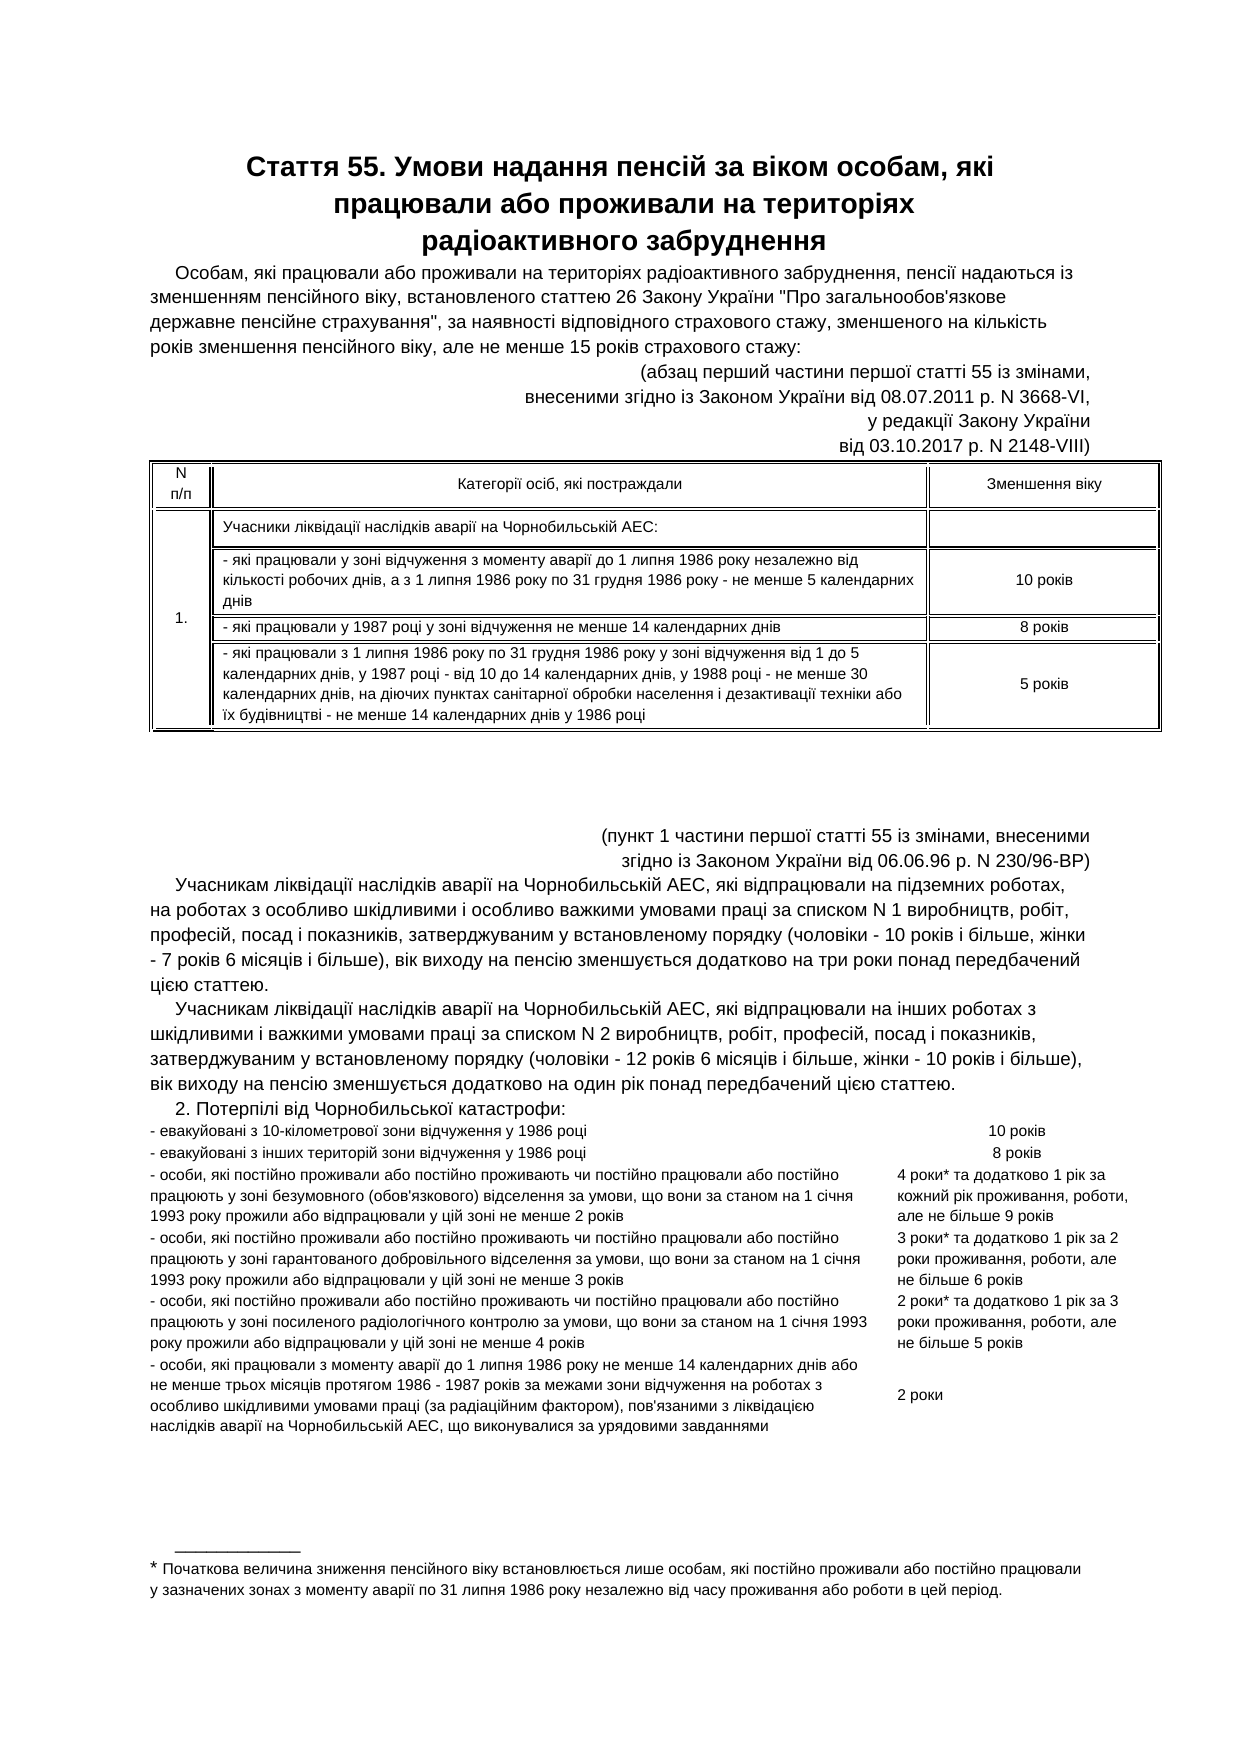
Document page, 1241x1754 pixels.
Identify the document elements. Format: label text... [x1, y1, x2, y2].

text (абзац перший частини першої статті 55 із змінами, внесеними згідно із Законом України від 08.07.2011 р. N 3668-VI, у редакції Закону України від 03.10.2017 р. N 2148-VIII) [150, 361, 1090, 457]
table_cell [928, 507, 1160, 546]
table_cell Учасники ліквідації наслідків аварії на Чорнобильській АЕС: [214, 511, 926, 546]
table_header 10 років [886, 1122, 1148, 1144]
text (пункт 1 частини першої статті 55 із змінами, внесеними згідно із Законом України від 06.06.96 р. N 230/96-ВР) [150, 824, 1090, 871]
text Учасникам ліквідації наслідків аварії на Чорнобильській АЕС, які відпрацювали на інших роботах з шкідливими і важкими умовами праці за списком N 2 виробництв, робіт, професій, посад і показників, затверджуваним у встановленому порядку (чоловіки - 12 років 6 місяців і більше, жінки - 10 років і більше), вік виходу на пенсію зменшується додатково на один рік понад передбачений цією статтею. [150, 998, 1090, 1094]
text Особам, які працювали або проживали на територіях радіоактивного забруднення, пенсії надаються із зменшенням пенсійного віку, встановленого статтею 26 Закону України "Про загальнообов'язкове державне пенсійне страхування", за наявності відповідного страхового стажу, зменшеного на кількість років зменшення пенсійного віку, але не менше 15 років страхового стажу: [150, 262, 1090, 357]
table_header N п/п [153, 464, 211, 507]
table_cell 4 роки* та додатково 1 рік за кожний рік проживання, роботи, але не більше 9 років [886, 1166, 1148, 1229]
table_cell 3 роки* та додатково 1 рік за 2 роки проживання, роботи, але не більше 6 років [886, 1229, 1148, 1292]
table_header Зменшення віку [928, 464, 1158, 507]
table_cell 8 років [928, 614, 1160, 639]
table_cell - які працювали у зоні відчуження з моменту аварії до 1 липня 1986 року незалежно від кількості робочих днів, а з 1 липня 1986 року по 31 грудня 1986 року - не менше 5 календарних днів [214, 550, 926, 613]
text ____________ * Початкова величина зниження пенсійного віку встановлюється лише особам, які постійно проживали або постійно працювали у зазначених зонах з моменту аварії по 31 липня 1986 року незалежно від часу проживання або роботи в цей період. [150, 1532, 1090, 1599]
table_cell 1. [151, 507, 211, 728]
table_cell - особи, які постійно проживали або постійно проживають чи постійно працювали або постійно працюють у зоні гарантованого добровільного відселення за умови, що вони за станом на 1 січня 1993 року прожили або відпрацювали у цій зоні не менше 3 років [139, 1229, 886, 1292]
table_cell 2 роки [886, 1355, 1148, 1439]
table_cell 10 років [930, 546, 1159, 613]
table_cell 5 років [928, 640, 1160, 728]
table_cell 2 роки* та додатково 1 рік за 3 роки проживання, роботи, але не більше 5 років [886, 1292, 1148, 1355]
subtitle Стаття 55. Умови надання пенсій за віком особам, які працювали або проживали на територіях радіоактивного забруднення [150, 150, 1090, 257]
text 2. Потерпілі від Чорнобильської катастрофи: [150, 1097, 1090, 1119]
table_cell - які працювали з 1 липня 1986 року по 31 грудня 1986 року у зоні відчуження від 1 до 5 календарних днів, у 1987 році - від 10 до 14 календарних днів, у 1988 році - не менше 30 календарних днів, на діючих пунктах санітарної обробки населення і дезактивації техніки або їх будівництві - не менше 14 календарних днів у 1986 році [211, 640, 928, 728]
table_cell - особи, які постійно проживали або постійно проживають чи постійно працювали або постійно працюють у зоні безумовного (обов'язкового) відселення за умови, що вони за станом на 1 січня 1993 року прожили або відпрацювали у цій зоні не менше 2 років [139, 1166, 886, 1229]
table_cell - особи, які працювали з моменту аварії до 1 липня 1986 року не менше 14 календарних днів або не менше трьох місяців протягом 1986 - 1987 років за межами зони відчуження на роботах з особливо шкідливими умовами праці (за радіаційним фактором), пов'язаними з ліквідацією наслідків аварії на Чорнобильській АЕС, що виконувалися за урядовими завданнями [139, 1355, 886, 1439]
table_cell 8 років [886, 1144, 1148, 1166]
table_cell - особи, які постійно проживали або постійно проживають чи постійно працювали або постійно працюють у зоні посиленого радіологічного контролю за умови, що вони за станом на 1 січня 1993 року прожили або відпрацювали у цій зоні не менше 4 років [139, 1292, 886, 1355]
table_cell - які працювали у 1987 році у зоні відчуження не менше 14 календарних днів [214, 618, 926, 639]
table_header Категорії осіб, які постраждали [211, 462, 928, 507]
text Учасникам ліквідації наслідків аварії на Чорнобильській АЕС, які відпрацювали на підземних роботах, на роботах з особливо шкідливими і особливо важкими умовами праці за списком N 1 виробництв, робіт, професій, посад і показників, затверджуваним у встановленому порядку (чоловіки - 10 років і більше, жінки - 7 років 6 місяців і більше), вік виходу на пенсію зменшується додатково на три роки понад передбачений цією статтею. [150, 874, 1090, 995]
table_cell - евакуйовані з інших територій зони відчуження у 1986 році [139, 1144, 886, 1166]
table_header - евакуйовані з 10-кілометрової зони відчуження у 1986 році [139, 1122, 886, 1144]
